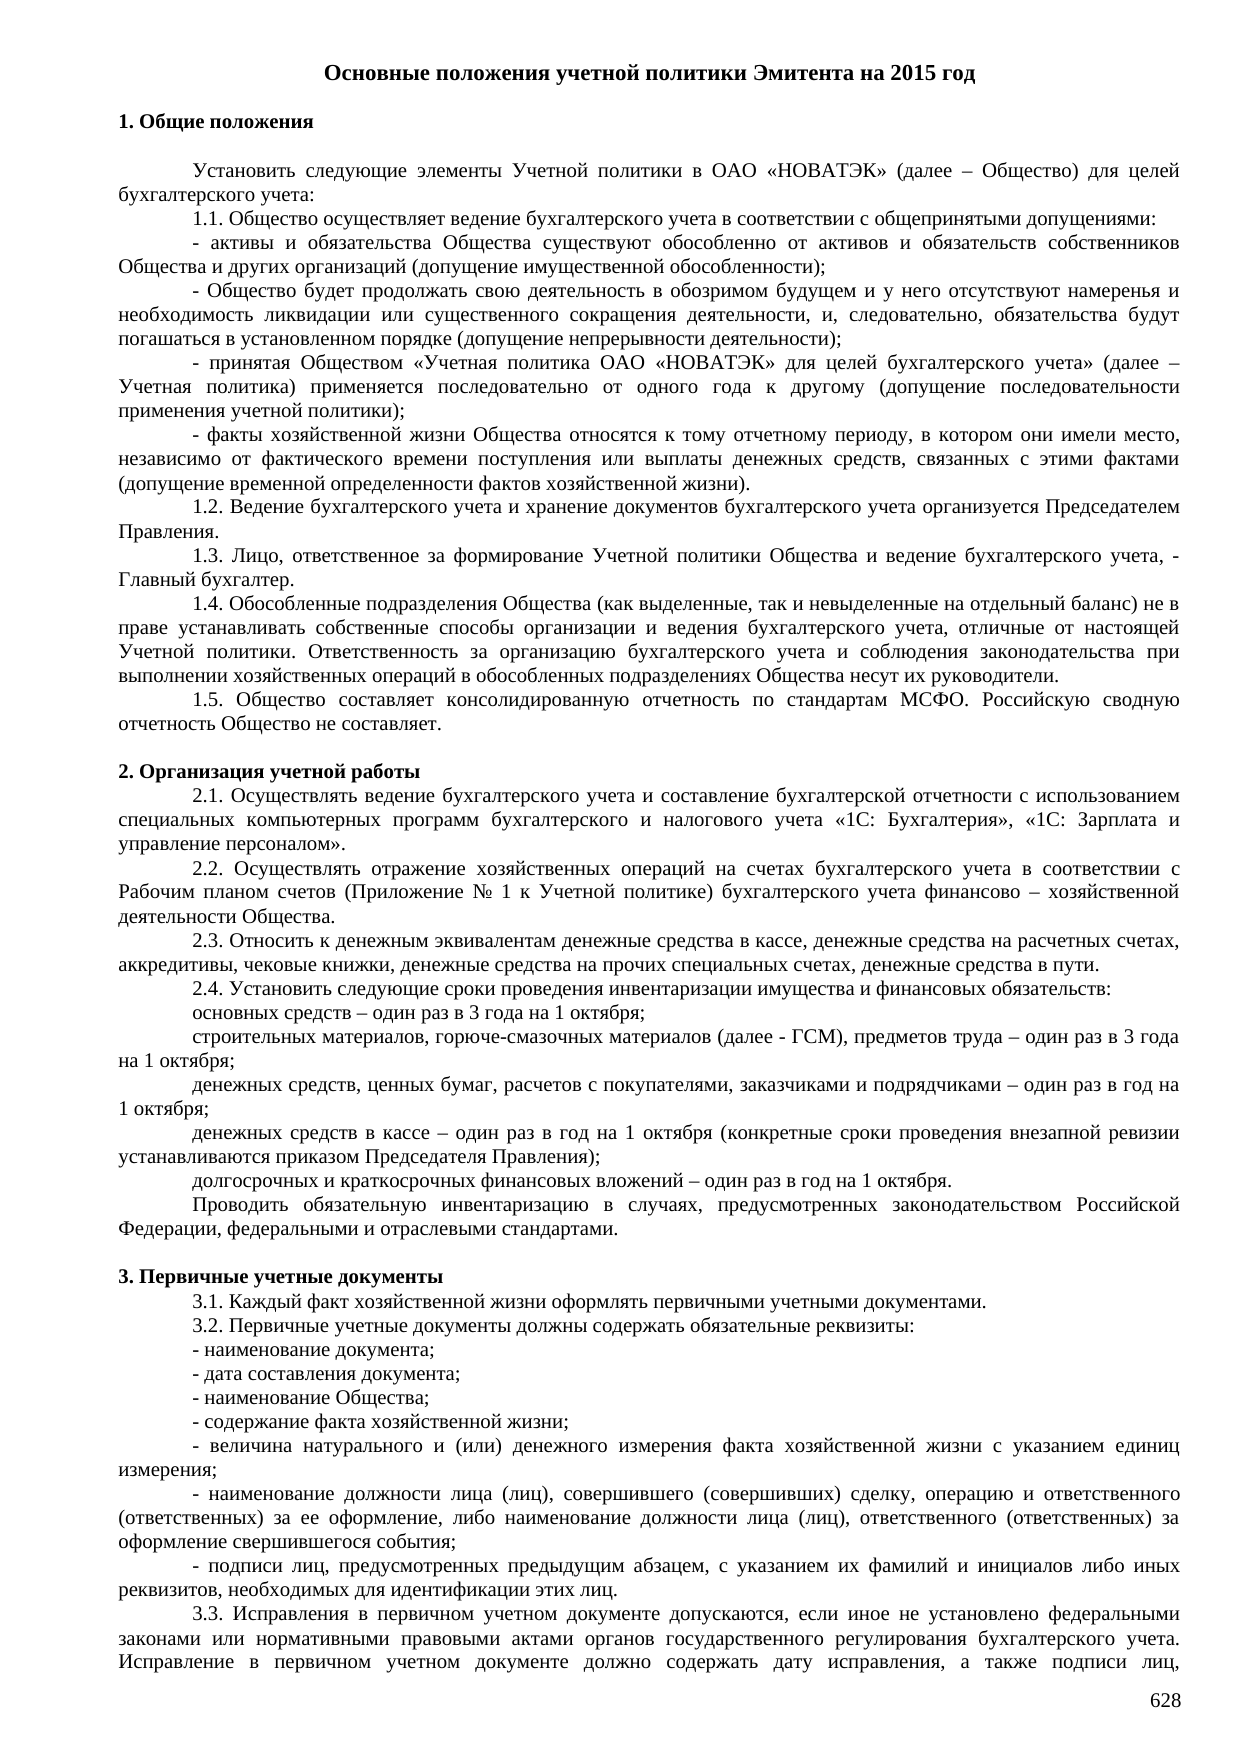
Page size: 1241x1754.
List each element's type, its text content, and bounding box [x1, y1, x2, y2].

text 1.2. Ведение бухгалтерского учета и хранение документов бухгалтерского учета организуется Председателем Правления. [118, 494, 1181, 543]
text - факты хозяйственной жизни Общества относятся к тому отчетному периоду, в котором они имели место, независимо от фактического времени поступления или выплаты денежных средств, связанных с этими фактами (допущение временной определенности фактов хозяйственной жизни). [118, 422, 1181, 494]
text 2.2. Осуществлять отражение хозяйственных операций на счетах бухгалтерского учета в соответствии с Рабочим планом счетов (Приложение № 1 к Учетной политике) бухгалтерского учета финансово – хозяйственной деятельности Общества. [118, 855, 1181, 928]
text - величина натурального и (или) денежного измерения факта хозяйственной жизни с указанием единиц измерения; [118, 1433, 1181, 1481]
text - содержание факта хозяйственной жизни; [118, 1409, 1181, 1433]
text 1.1. Общество осуществляет ведение бухгалтерского учета в соответствии с общепринятыми допущениями: [118, 206, 1181, 230]
text 2. Организация учетной работы [118, 759, 1181, 783]
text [118, 1601, 1181, 1673]
text - подписи лиц, предусмотренных предыдущим абзацем, с указанием их фамилий и инициалов либо иных реквизитов, необходимых для идентификации этих лиц. [118, 1553, 1181, 1601]
text 1.5. Общество составляет консолидированную отчетность по стандартам МСФО. Российскую сводную отчетность Общество не составляет. [118, 687, 1181, 735]
text 1. Общие положения [118, 109, 1181, 133]
text - наименование должности лица (лиц), совершившего (совершивших) сделку, операцию и ответственного (ответственных) за ее оформление, либо наименование должности лица (лиц), ответственного (ответственных) за оформление свершившегося события; [118, 1481, 1181, 1553]
text строительных материалов, горюче-смазочных материалов (далее - ГСМ), предметов труда – один раз в 3 года на 1 октября; [118, 1024, 1181, 1072]
text 2.4. Установить следующие сроки проведения инвентаризации имущества и финансовых обязательств: [118, 976, 1181, 1000]
text Проводить обязательную инвентаризацию в случаях, предусмотренных законодательством Российской Федерации, федеральными и отраслевыми стандартами. [118, 1192, 1181, 1240]
text долгосрочных и краткосрочных финансовых вложений – один раз в год на 1 октября. [118, 1168, 1181, 1192]
text - активы и обязательства Общества существуют обособленно от активов и обязательств собственников Общества и других организаций (допущение имущественной обособленности); [118, 230, 1181, 278]
text Основные положения учетной политики Эмитента на 2015 год [118, 59, 1181, 85]
text Установить следующие элементы Учетной политики в ОАО «НОВАТЭК» (далее – Общество) для целей бухгалтерского учета: [118, 158, 1181, 206]
text - наименование Общества; [118, 1385, 1181, 1409]
text 1.3. Лицо, ответственное за формирование Учетной политики Общества и ведение бухгалтерского учета, - Главный бухгалтер. [118, 543, 1181, 591]
text - Общество будет продолжать свою деятельность в обозримом будущем и у него отсутствуют намеренья и необходимость ликвидации или существенного сокращения деятельности, и, следовательно, обязательства будут погашаться в установленном порядке (допущение непрерывности деятельности); [118, 278, 1181, 350]
text 3.2. Первичные учетные документы должны содержать обязательные реквизиты: [118, 1313, 1181, 1337]
text основных средств – один раз в 3 года на 1 октября; [118, 1000, 1181, 1024]
text - наименование документа; [118, 1337, 1181, 1361]
text 3. Первичные учетные документы [118, 1264, 1181, 1288]
text денежных средств, ценных бумаг, расчетов с покупателями, заказчиками и подрядчиками – один раз в год на 1 октября; [118, 1072, 1181, 1120]
text 2.3. Относить к денежным эквивалентам денежные средства в кассе, денежные средства на расчетных счетах, аккредитивы, чековые книжки, денежные средства на прочих специальных счетах, денежные средства в пути. [118, 928, 1181, 976]
text - принятая Обществом «Учетная политика ОАО «НОВАТЭК» для целей бухгалтерского учета» (далее – Учетная политика) применяется последовательно от одного года к другому (допущение последовательности применения учетной политики); [118, 350, 1181, 422]
text - дата составления документа; [118, 1361, 1181, 1385]
text 2.1. Осуществлять ведение бухгалтерского учета и составление бухгалтерской отчетности с использованием специальных компьютерных программ бухгалтерского и налогового учета «1С: Бухгалтерия», «1С: Зарплата и управление персоналом». [118, 783, 1181, 855]
text 3.1. Каждый факт хозяйственной жизни оформлять первичными учетными документами. [118, 1288, 1181, 1313]
text 1.4. Обособленные подразделения Общества (как выделенные, так и невыделенные на отдельный баланс) не в праве устанавливать собственные способы организации и ведения бухгалтерского учета, отличные от настоящей Учетной политики. Ответственность за организацию бухгалтерского учета и соблюдения законодательства при выполнении хозяйственных операций в обособленных подразделениях Общества несут их руководители. [118, 591, 1181, 687]
text денежных средств в кассе – один раз в год на 1 октября (конкретные сроки проведения внезапной ревизии устанавливаются приказом Председателя Правления); [118, 1120, 1181, 1168]
